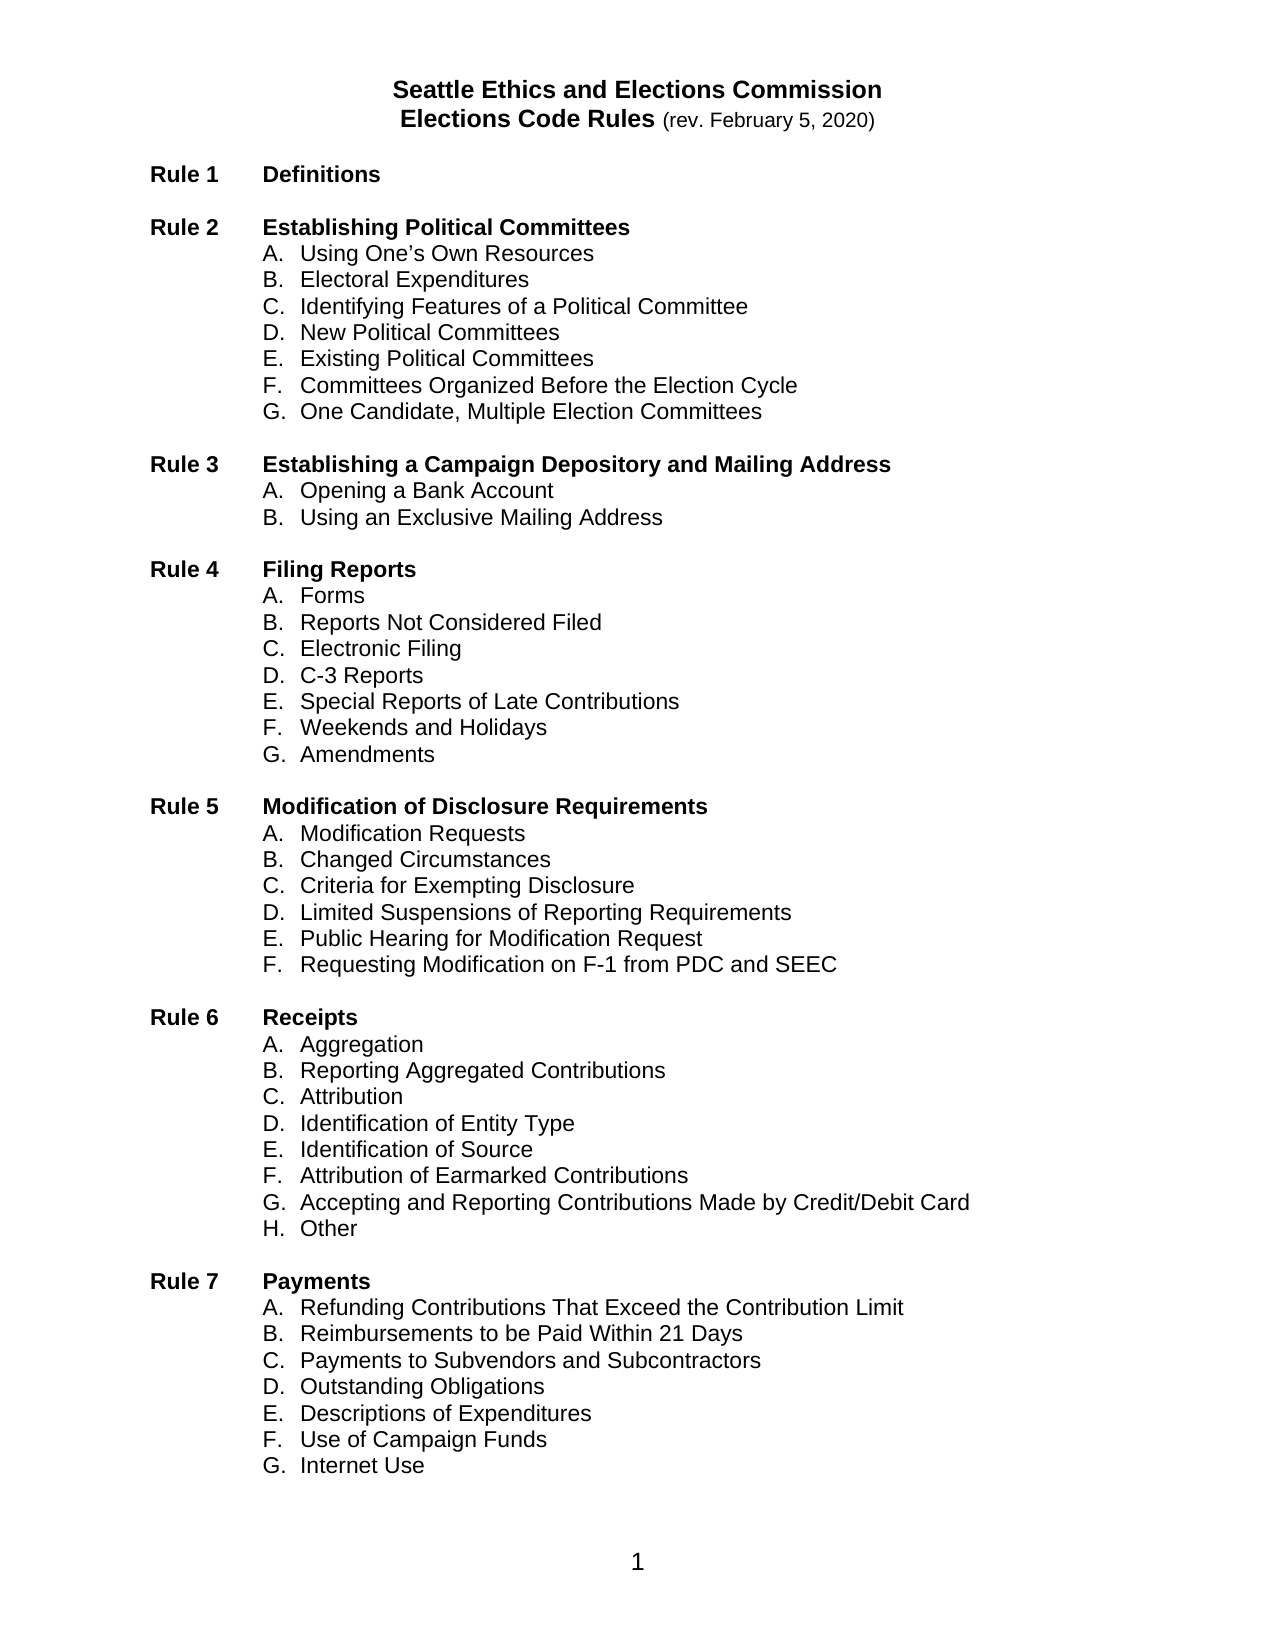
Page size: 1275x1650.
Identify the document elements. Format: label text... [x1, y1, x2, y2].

list Electronic Filing [262, 635, 1125, 662]
list Forms [262, 582, 1125, 609]
list Identification of Entity Type [262, 1109, 1125, 1136]
list Requesting Modification on F-1 from PDC and SEEC [262, 951, 1125, 978]
list Identification of Source [262, 1136, 1125, 1162]
list Modification Requests [262, 820, 1125, 846]
list Opening a Bank Account [262, 477, 1125, 503]
list Committees Organized Before the Election Cycle [262, 372, 1125, 398]
list Outstanding Obligations [262, 1373, 1125, 1399]
text Rule 1 Definitions [150, 161, 1125, 187]
list Weekends and Holidays [262, 714, 1125, 741]
list Criteria for Exempting Disclosure [262, 872, 1125, 899]
list Attribution [262, 1083, 1125, 1109]
list Electoral Expenditures [262, 266, 1125, 293]
list Internet Use [262, 1452, 1125, 1478]
list Special Reports of Late Contributions [262, 688, 1125, 714]
text Rule 7 Payments [150, 1268, 1125, 1294]
list New Political Committees [262, 319, 1125, 345]
list Reports Not Considered Filed [262, 609, 1125, 635]
list Reporting Aggregated Contributions [262, 1057, 1125, 1083]
list Existing Political Committees [262, 345, 1125, 372]
text Rule 3 Establishing a Campaign Depository and Mailing Address [150, 451, 1125, 477]
list Use of Campaign Funds [262, 1426, 1125, 1452]
list Descriptions of Expenditures [262, 1399, 1125, 1426]
list Using an Exclusive Mailing Address [262, 503, 1125, 530]
list Other [262, 1215, 1125, 1241]
list One Candidate, Multiple Election Committees [262, 398, 1125, 424]
text Rule 4 Filing Reports [150, 556, 1125, 582]
list Changed Circumstances [262, 846, 1125, 872]
text Rule 5 Modification of Disclosure Requirements [150, 793, 1125, 820]
list Reimbursements to be Paid Within 21 Days [262, 1320, 1125, 1347]
list Refunding Contributions That Exceed the Contribution Limit [262, 1294, 1125, 1320]
list Identifying Features of a Political Committee [262, 293, 1125, 319]
text Rule 2 Establishing Political Committees [150, 213, 1125, 240]
list Using One’s Own Resources [262, 240, 1125, 266]
list Aggregation [262, 1031, 1125, 1057]
text Rule 6 Receipts [150, 1004, 1125, 1031]
list Accepting and Reporting Contributions Made by Credit/Debit Card [262, 1189, 1125, 1215]
list Payments to Subvendors and Subcontractors [262, 1347, 1125, 1373]
list Attribution of Earmarked Contributions [262, 1162, 1125, 1189]
list C-3 Reports [262, 662, 1125, 688]
list Amendments [262, 741, 1125, 767]
list Public Hearing for Modification Request [262, 925, 1125, 951]
list Limited Suspensions of Reporting Requirements [262, 899, 1125, 925]
